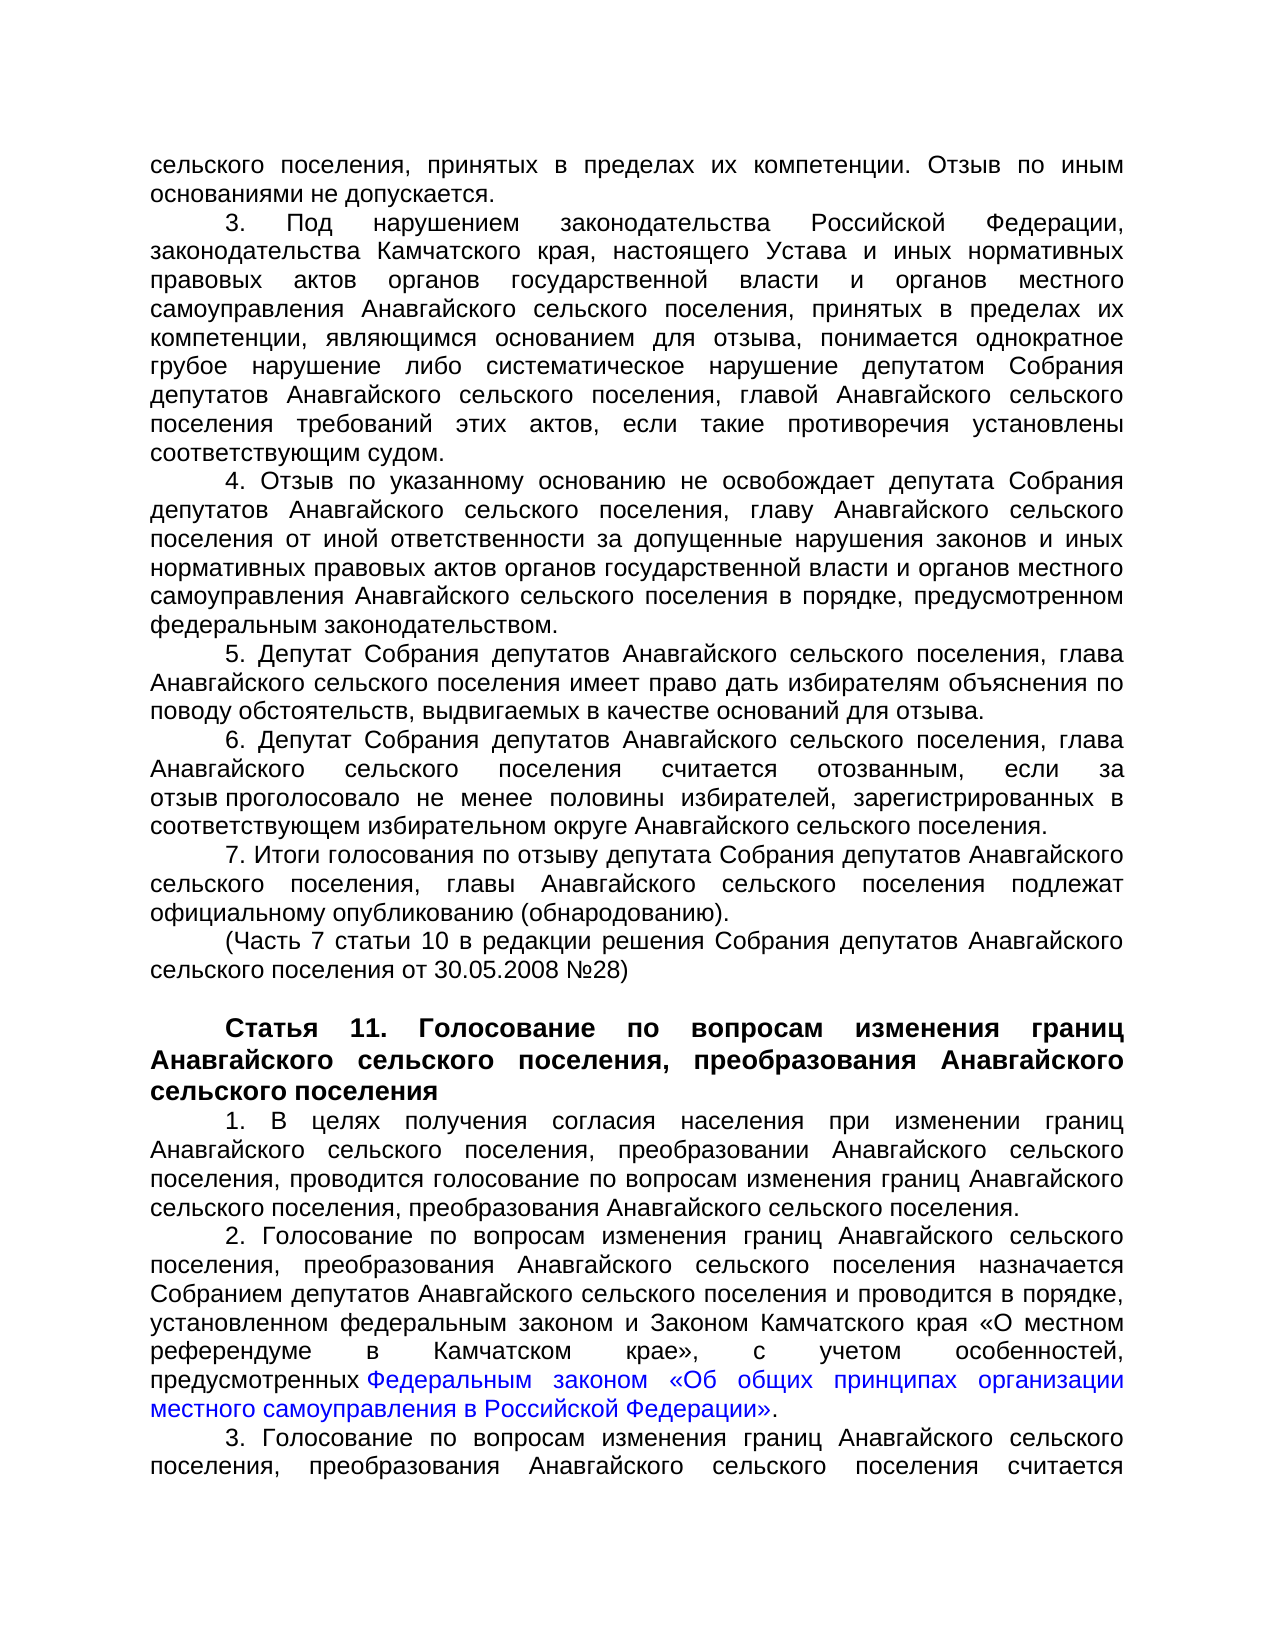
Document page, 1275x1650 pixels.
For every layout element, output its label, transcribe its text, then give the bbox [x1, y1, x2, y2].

text 4. Отзыв по указанному основанию не освобождает депутата Собрания депутатов Анавгайского сельского поселения, главу Анавгайского сельского поселения от иной ответственности за допущенные нарушения законов и иных нормативных правовых актов органов государственной власти и органов местного самоуправления Анавгайского сельского поселения в порядке, предусмотренном федеральным законодательством. [150, 466, 1125, 639]
text 2. Голосование по вопросам изменения границ Анавгайского сельского поселения, преобразования Анавгайского сельского поселения назначается Собранием депутатов Анавгайского сельского поселения и проводится в порядке, установленном федеральным законом и Законом Камчатского края «О местном референдуме в Камчатском крае», с учетом особенностей, предусмотренных Федеральным законом «Об общих принципах организации местного самоуправления в Российской Федерации». [150, 1221, 1125, 1422]
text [150, 150, 1125, 207]
text 6. Депутат Собрания депутатов Анавгайского сельского поселения, глава Анавгайского сельского поселения считается отозванным, если за отзыв проголосовало не менее половины избирателей, зарегистрированных в соответствующем избирательном округе Анавгайского сельского поселения. [150, 725, 1125, 840]
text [150, 1422, 1125, 1480]
text 1. В целях получения согласия населения при изменении границ Анавгайского сельского поселения, преобразовании Анавгайского сельского поселения, проводится голосование по вопросам изменения границ Анавгайского сельского поселения, преобразования Анавгайского сельского поселения. [150, 1106, 1125, 1221]
text 7. Итоги голосования по отзыву депутата Собрания депутатов Анавгайского сельского поселения, главы Анавгайского сельского поселения подлежат официальному опубликованию (обнародованию). [150, 840, 1125, 926]
text (Часть 7 статьи 10 в редакции решения Собрания депутатов Анавгайского сельского поселения от 30.05.2008 №28) [150, 926, 1125, 984]
text 3. Под нарушением законодательства Российской Федерации, законодательства Камчатского края, настоящего Устава и иных нормативных правовых актов органов государственной власти и органов местного самоуправления Анавгайского сельского поселения, принятых в пределах их компетенции, являющимся основанием для отзыва, понимается однократное грубое нарушение либо систематическое нарушение депутатом Собрания депутатов Анавгайского сельского поселения, главой Анавгайского сельского поселения требований этих актов, если такие противоречия установлены соответствующим судом. [150, 207, 1125, 466]
text Статья 11. Голосование по вопросам изменения границ Анавгайского сельского поселения, преобразования Анавгайского сельского поселения [150, 1012, 1125, 1106]
text 5. Депутат Собрания депутатов Анавгайского сельского поселения, глава Анавгайского сельского поселения имеет право дать избирателям объяснения по поводу обстоятельств, выдвигаемых в качестве оснований для отзыва. [150, 639, 1125, 725]
